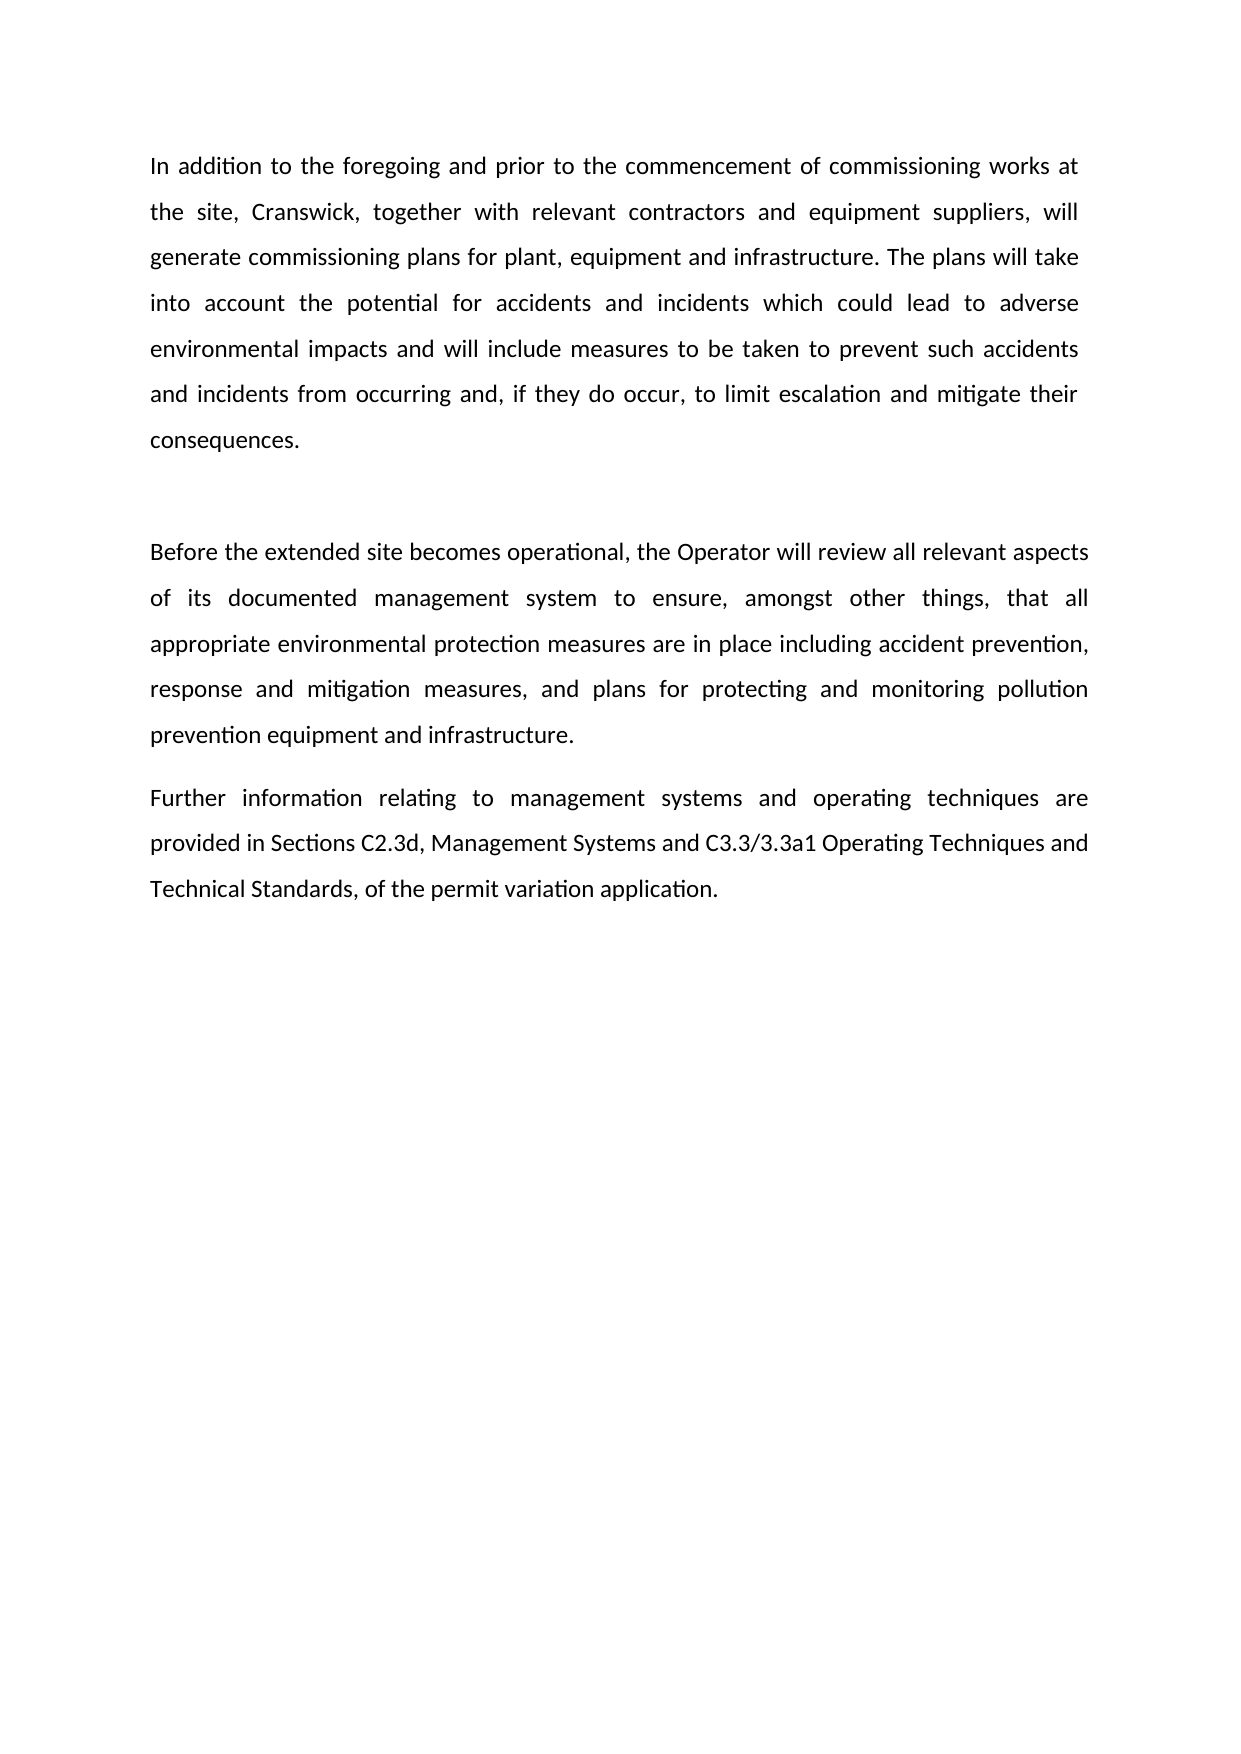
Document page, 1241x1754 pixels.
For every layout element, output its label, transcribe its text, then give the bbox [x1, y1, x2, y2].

text Further information relating to management systems and operating techniques are provided in Sections C2.3d, Management Systems and C3.3/3.3a1 Operating Techniques and Technical Standards, of the permit variation application. [150, 782, 1090, 904]
text Before the extended site becomes operational, the Operator will review all relevant aspects of its documented management system to ensure, amongst other things, that all appropriate environmental protection measures are in place including accident prevention, response and mitigation measures, and plans for protecting and monitoring pollution prevention equipment and infrastructure. [150, 536, 1090, 750]
text In addition to the foregoing and prior to the commencement of commissioning works at the site, Cranswick, together with relevant contractors and equipment suppliers, will generate commissioning plans for plant, equipment and infrastructure. The plans will take into account the potential for accidents and incidents which could lead to adverse environmental impacts and will include measures to be taken to prevent such accidents and incidents from occurring and, if they do occur, to limit escalation and mitigate their consequences. [150, 150, 1080, 455]
